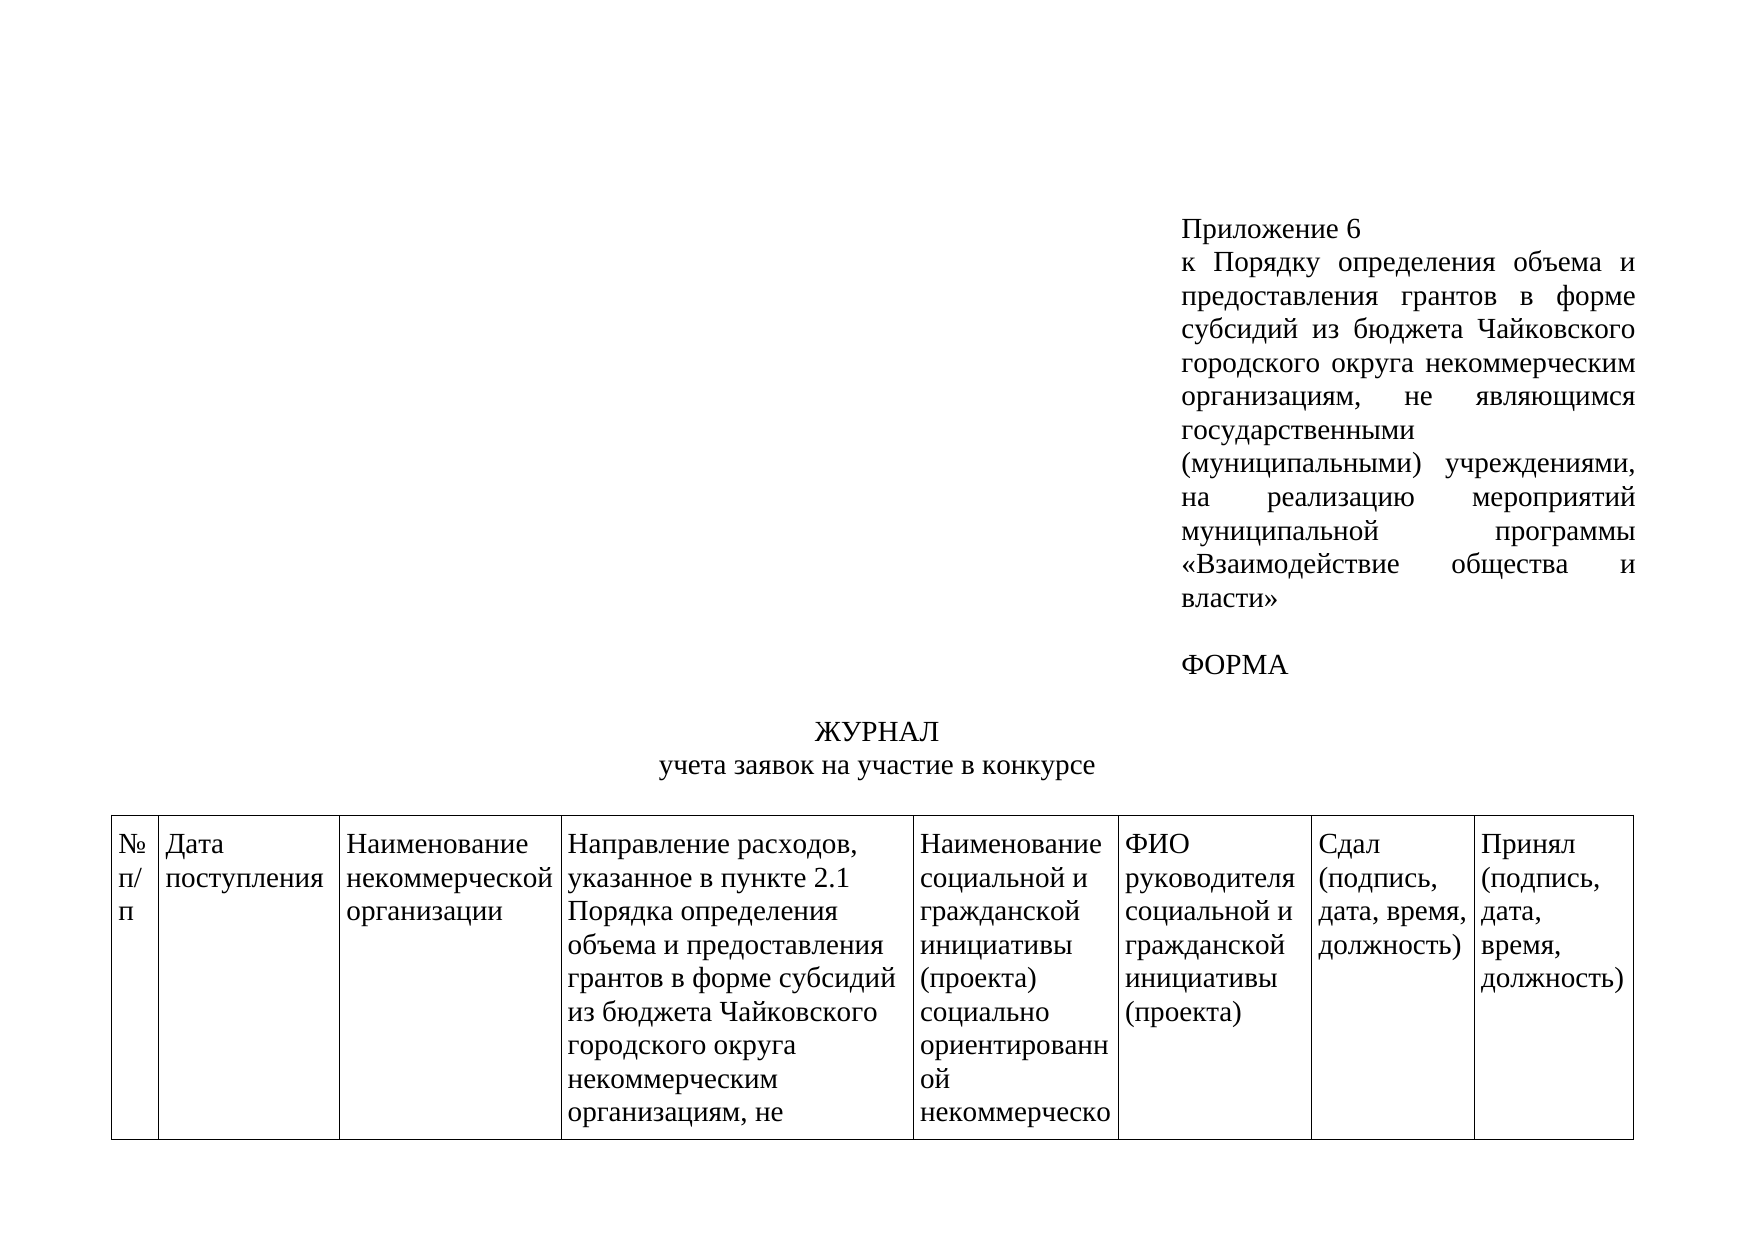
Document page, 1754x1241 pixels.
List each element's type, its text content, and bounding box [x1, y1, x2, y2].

text Приложение 6 [1181, 211, 1636, 244]
text ЖУРНАЛ [118, 714, 1636, 747]
text к Порядку определения объема и предоставления грантов в форме субсидий из бюджета Чайковского городского округа некоммерческим организациям, не являющимся государственными (муниципальными) учреждениями, на реализацию мероприятий муниципальной программы «Взаимодействие общества и власти» [1181, 244, 1636, 613]
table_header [914, 816, 1118, 1139]
text ФОРМА [1181, 647, 1636, 680]
table_header Дата поступления [159, 816, 339, 1139]
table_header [340, 816, 561, 1139]
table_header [1475, 816, 1633, 1139]
text учета заявок на участие в конкурсе [118, 747, 1636, 781]
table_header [1119, 816, 1311, 1139]
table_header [562, 816, 913, 1139]
table_header № п/п [112, 816, 158, 1139]
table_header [1312, 816, 1474, 1139]
